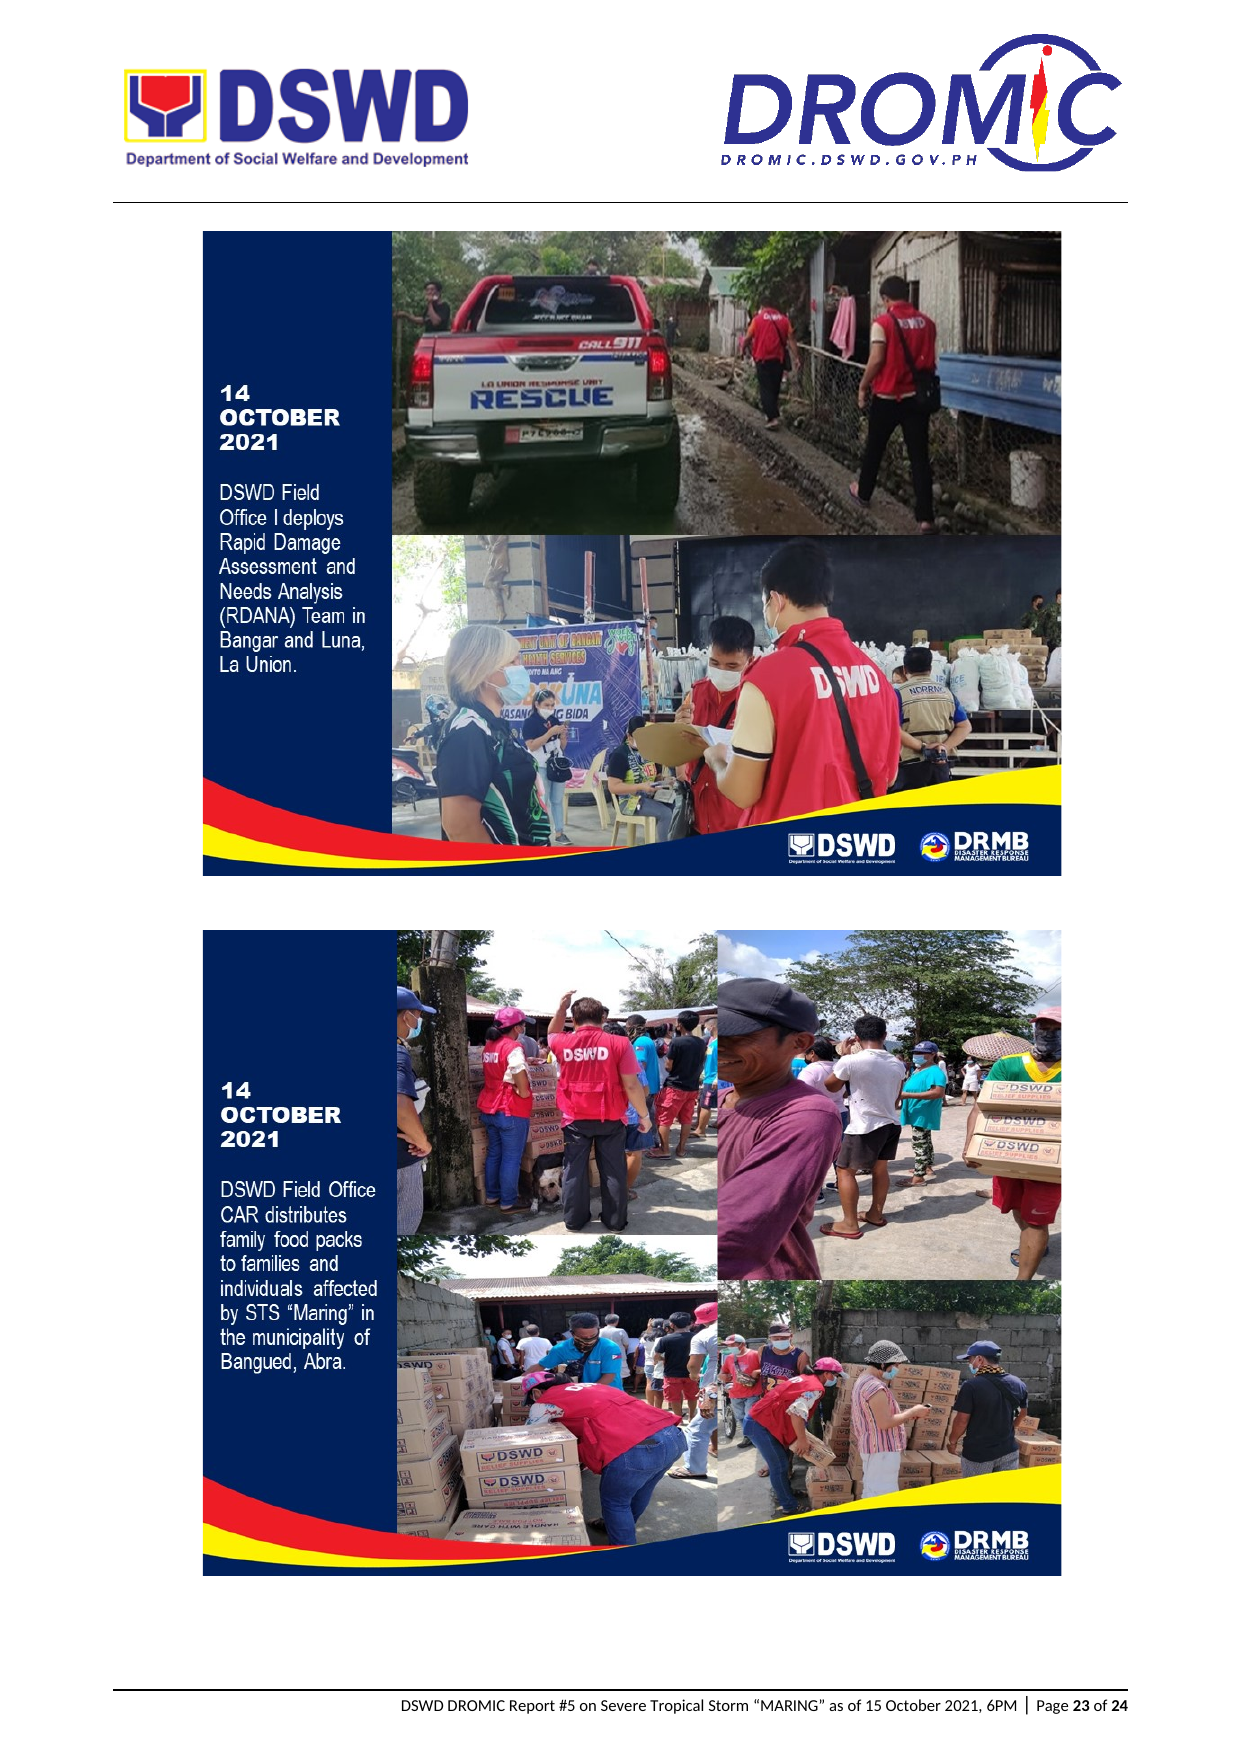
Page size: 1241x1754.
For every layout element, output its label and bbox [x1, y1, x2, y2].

picture [112, 65, 482, 172]
picture [202, 231, 1061, 875]
picture [713, 33, 1127, 171]
picture [202, 930, 1061, 1574]
